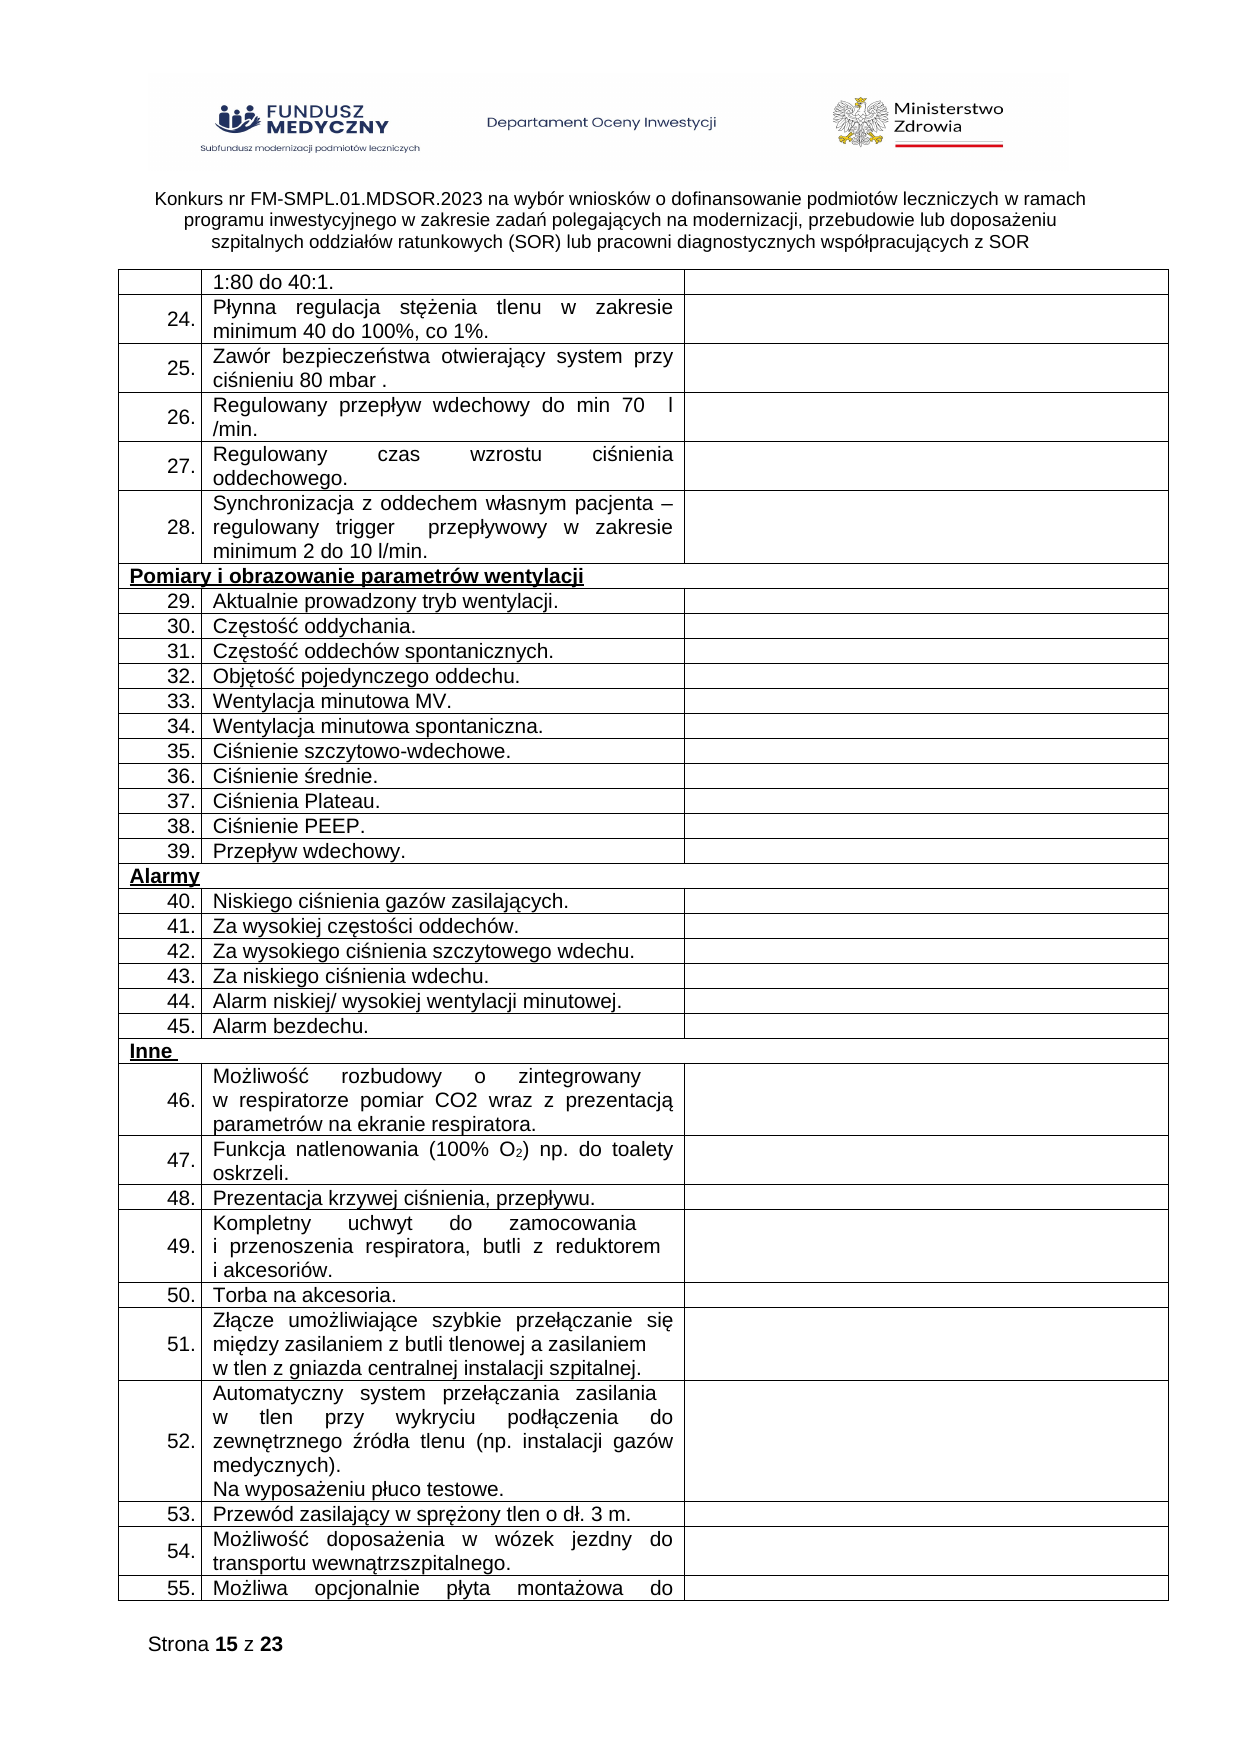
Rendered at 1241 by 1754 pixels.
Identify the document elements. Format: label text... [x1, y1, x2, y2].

table_cell [119, 1381, 201, 1501]
table_cell Ciśnienie szczytowo-wdechowe. [202, 739, 684, 762]
table_cell Niskiego ciśnienia gazów zasilających. [202, 889, 684, 912]
table_cell [119, 1185, 201, 1209]
table_cell [119, 839, 201, 862]
table_cell [119, 1576, 201, 1600]
table_cell [685, 491, 1168, 562]
table_cell [119, 964, 201, 987]
table_cell [685, 393, 1168, 441]
table_cell Za wysokiego ciśnienia szczytowego wdechu. [202, 939, 684, 962]
table_cell Kompletny uchwyt do zamocowania i przenoszenia respiratora, butli z reduktorem i akcesoriów. [202, 1210, 684, 1282]
table_cell [119, 1014, 201, 1037]
table_cell [119, 1308, 201, 1380]
table_cell [685, 1210, 1168, 1282]
table_cell Inne [119, 1039, 1168, 1062]
table_cell Złącze umożliwiające szybkie przełączanie się między zasilaniem z butli tlenowej a zasilaniem w tlen z gniazda centralnej instalacji szpitalnej. [202, 1308, 684, 1380]
table_cell Aktualnie prowadzony tryb wentylacji. [202, 589, 684, 612]
table_cell [119, 614, 201, 637]
table_cell Możliwość doposażenia w wózek jezdny do transportu wewnątrzszpitalnego. [202, 1527, 684, 1575]
table_cell [119, 1064, 201, 1135]
table_cell Ciśnienie średnie. [202, 764, 684, 787]
table_cell [119, 1283, 201, 1307]
table_cell [119, 1502, 201, 1526]
picture [147, 73, 1070, 171]
table_cell Alarmy [119, 864, 1168, 887]
table_cell Pomiary i obrazowanie parametrów wentylacji [119, 564, 1168, 587]
table_cell [119, 270, 201, 294]
table_cell [119, 664, 201, 687]
table_cell Częstość oddechów spontanicznych. [202, 639, 684, 662]
table_cell Przewód zasilający w sprężony tlen o dł. 3 m. [202, 1502, 684, 1526]
table_cell Przepływ wdechowy. [202, 839, 684, 862]
table_cell [685, 664, 1168, 687]
table_cell [685, 689, 1168, 712]
table_cell Ciśnienie PEEP. [202, 814, 684, 837]
table_cell [685, 1502, 1168, 1526]
table_cell [685, 889, 1168, 912]
table_cell Częstość oddychania. [202, 614, 684, 637]
table_cell [685, 614, 1168, 637]
table_cell Wentylacja minutowa spontaniczna. [202, 714, 684, 737]
table_cell Ciśnienia Plateau. [202, 789, 684, 812]
table_cell Regulowany stosunek wdechu do wydechu min. 1:80 do 40:1. [202, 270, 684, 294]
table_cell [119, 689, 201, 712]
table_cell [685, 295, 1168, 343]
table_cell Objętość pojedynczego oddechu. [202, 664, 684, 687]
table_cell [119, 714, 201, 737]
table_cell [119, 989, 201, 1012]
table_cell [685, 639, 1168, 662]
table_cell Prezentacja krzywej ciśnienia, przepływu. [202, 1185, 684, 1209]
table_cell Możliwość rozbudowy o zintegrowany w respiratorze pomiar CO2 wraz z prezentacją parametrów na ekranie respiratora. [202, 1064, 684, 1135]
table_cell [119, 889, 201, 912]
table_cell [119, 814, 201, 837]
table_cell Zawór bezpieczeństwa otwierający system przy ciśnieniu 80 mbar . [202, 344, 684, 392]
table_cell [685, 914, 1168, 937]
table_cell Regulowany przepływ wdechowy do min 70 l /min. [202, 393, 684, 441]
table_cell Za wysokiej częstości oddechów. [202, 914, 684, 937]
table_cell [685, 1576, 1168, 1600]
table_cell [685, 789, 1168, 812]
table_cell [119, 639, 201, 662]
table_cell [685, 1064, 1168, 1135]
table_cell Funkcja natlenowania (100% O2) np. do toalety oskrzeli. [202, 1136, 684, 1184]
table_cell Torba na akcesoria. [202, 1283, 684, 1307]
table_cell [119, 914, 201, 937]
table_cell [685, 1527, 1168, 1575]
table_cell [685, 764, 1168, 787]
table_cell [685, 1308, 1168, 1380]
table_cell [685, 814, 1168, 837]
table_cell [685, 964, 1168, 987]
table_cell [685, 1185, 1168, 1209]
table_cell [685, 1283, 1168, 1307]
table_cell [119, 939, 201, 962]
table_cell [685, 989, 1168, 1012]
table_cell [119, 295, 201, 343]
table_cell [119, 344, 201, 392]
table_cell [685, 1014, 1168, 1037]
table_cell [685, 589, 1168, 612]
table_cell [119, 442, 201, 489]
table_cell [119, 491, 201, 562]
table_cell Alarm niskiej/ wysokiej wentylacji minutowej. [202, 989, 684, 1012]
table_cell [685, 442, 1168, 489]
table_cell Za niskiego ciśnienia wdechu. [202, 964, 684, 987]
table_cell [685, 1136, 1168, 1184]
table_cell [119, 789, 201, 812]
table_cell [685, 344, 1168, 392]
table_cell Płynna regulacja stężenia tlenu w zakresie minimum 40 do 100%, co 1%. [202, 295, 684, 343]
table_cell Alarm bezdechu. [202, 1014, 684, 1037]
table_cell Regulowany czas wzrostu ciśnienia oddechowego. [202, 442, 684, 489]
table_cell Synchronizacja z oddechem własnym pacjenta – regulowany trigger przepływowy w zakresie minimum 2 do 10 l/min. [202, 491, 684, 562]
table_cell [119, 1210, 201, 1282]
table_cell [685, 714, 1168, 737]
table_cell [119, 739, 201, 762]
table_cell Wentylacja minutowa MV. [202, 689, 684, 712]
table_cell [685, 939, 1168, 962]
table_cell [685, 270, 1168, 294]
table_cell Automatyczny system przełączania zasilania w tlen przy wykryciu podłączenia do zewnętrznego źródła tlenu (np. instalacji gazów medycznych). Na wyposażeniu płuco testowe. [202, 1381, 684, 1501]
table_cell [119, 764, 201, 787]
table_cell [685, 1381, 1168, 1501]
table_cell [119, 589, 201, 612]
table_cell [119, 1136, 201, 1184]
table_cell [685, 839, 1168, 862]
table_cell [685, 739, 1168, 762]
table_cell [119, 1527, 201, 1575]
table_cell [119, 393, 201, 441]
